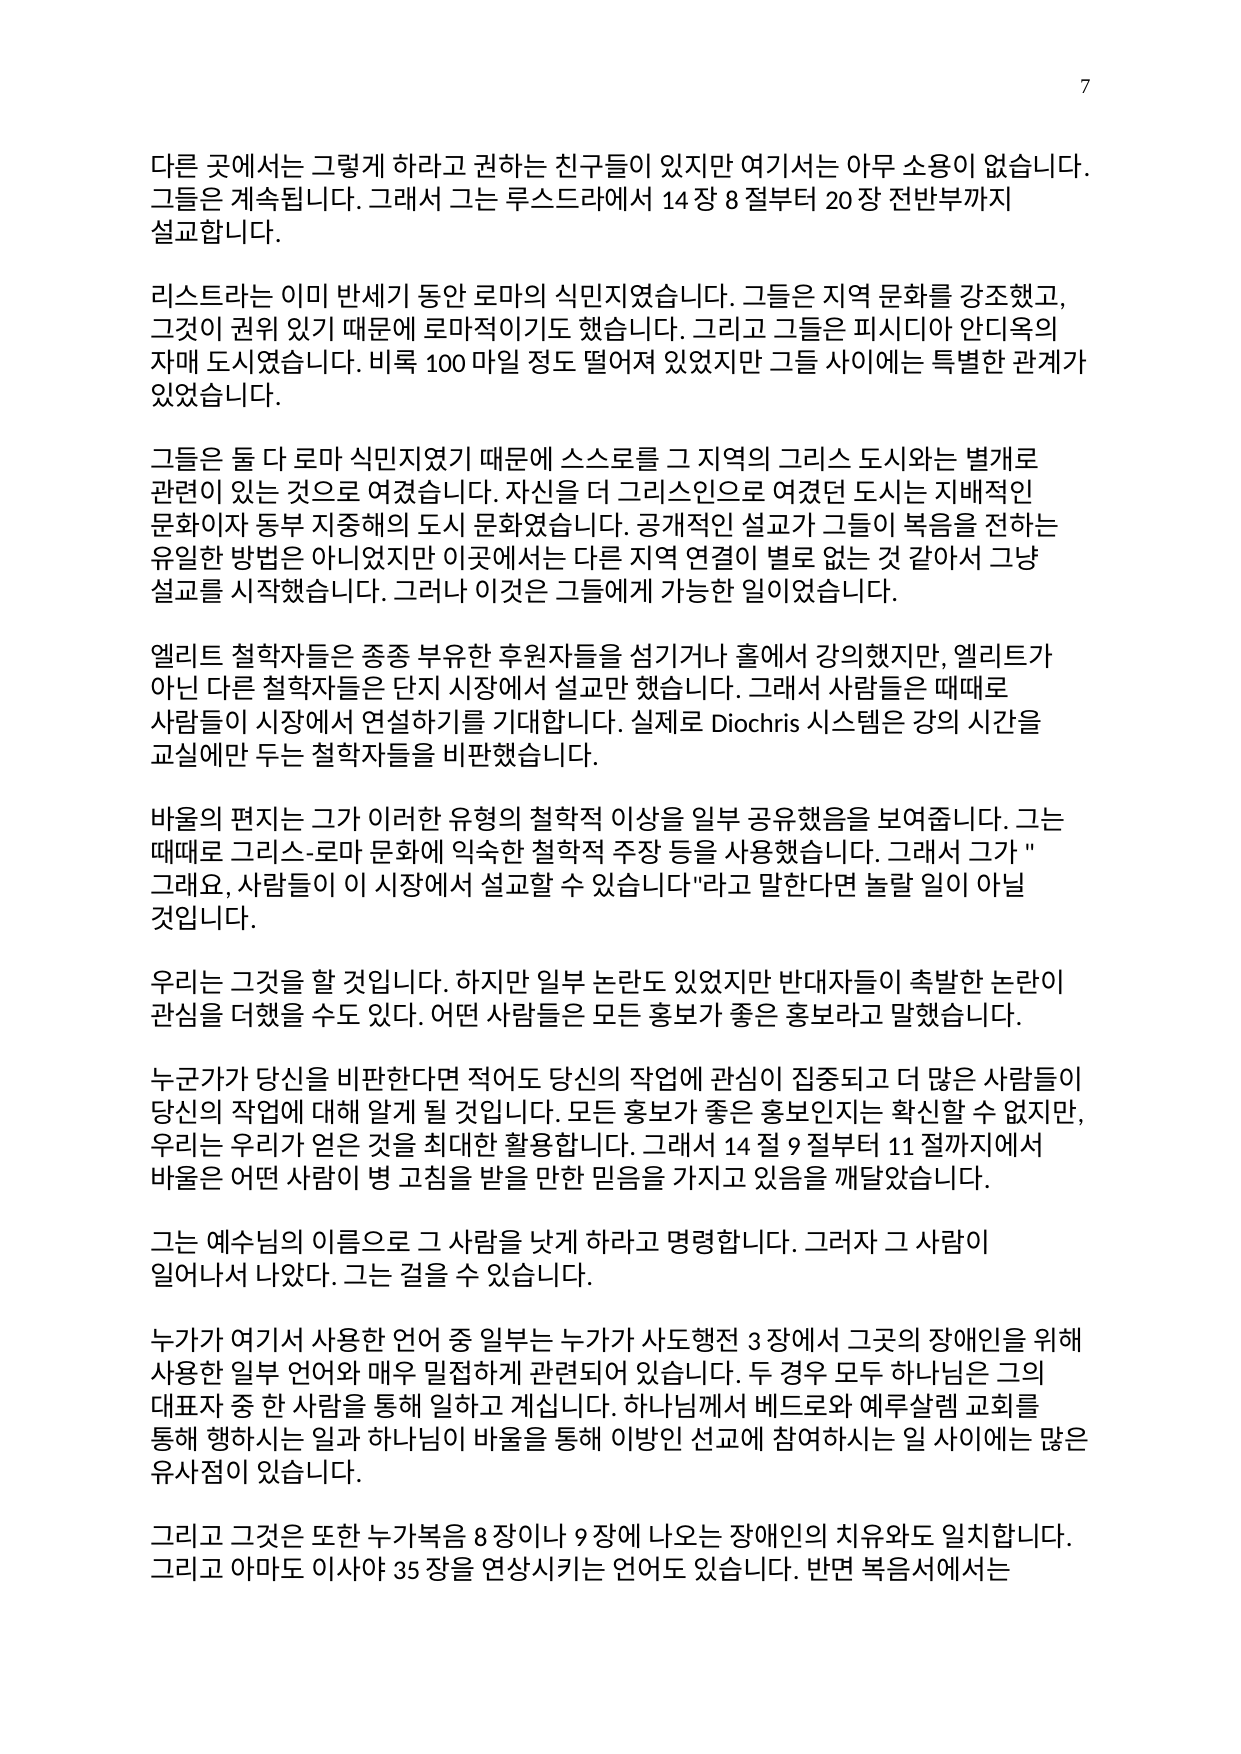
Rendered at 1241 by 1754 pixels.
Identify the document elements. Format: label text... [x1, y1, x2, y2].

text 그들은 둘 다 로마 식민지였기 때문에 스스로를 그 지역의 그리스 도시와는 별개로 관련이 있는 것으로 여겼습니다. 자신을 더 그리스인으로 여겼던 도시는 지배적인 문화이자 동부 지중해의 도시 문화였습니다. 공개적인 설교가 그들이 복음을 전하는 유일한 방법은 아니었지만 이곳에서는 다른 지역 연결이 별로 없는 것 같아서 그냥 설교를 시작했습니다. 그러나 이것은 그들에게 가능한 일이었습니다. [150, 443, 1090, 608]
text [150, 1520, 1090, 1586]
text 누가가 여기서 사용한 언어 중 일부는 누가가 사도행전 3장에서 그곳의 장애인을 위해 사용한 일부 언어와 매우 밀접하게 관련되어 있습니다. 두 경우 모두 하나님은 그의 대표자 중 한 사람을 통해 일하고 계십니다. 하나님께서 베드로와 예루살렘 교회를 통해 행하시는 일과 하나님이 바울을 통해 이방인 선교에 참여하시는 일 사이에는 많은 유사점이 있습니다. [150, 1324, 1090, 1489]
text 엘리트 철학자들은 종종 부유한 후원자들을 섬기거나 홀에서 강의했지만, 엘리트가 아닌 다른 철학자들은 단지 시장에서 설교만 했습니다. 그래서 사람들은 때때로 사람들이 시장에서 연설하기를 기대합니다. 실제로 Diochris 시스템은 강의 시간을 교실에만 두는 철학자들을 비판했습니다. [150, 640, 1090, 772]
text 우리는 그것을 할 것입니다. 하지만 일부 논란도 있었지만 반대자들이 촉발한 논란이 관심을 더했을 수도 있다. 어떤 사람들은 모든 홍보가 좋은 홍보라고 말했습니다. [150, 966, 1090, 1032]
text 그는 예수님의 이름으로 그 사람을 낫게 하라고 명령합니다. 그러자 그 사람이 일어나서 나았다. 그는 걸을 수 있습니다. [150, 1227, 1090, 1293]
text 누군가가 당신을 비판한다면 적어도 당신의 작업에 관심이 집중되고 더 많은 사람들이 당신의 작업에 대해 알게 될 것입니다. 모든 홍보가 좋은 홍보인지는 확신할 수 없지만, 우리는 우리가 얻은 것을 최대한 활용합니다. 그래서 14절 9절부터 11절까지에서 바울은 어떤 사람이 병 고침을 받을 만한 믿음을 가지고 있음을 깨달았습니다. [150, 1063, 1090, 1195]
text 다른 곳에서는 그렇게 하라고 권하는 친구들이 있지만 여기서는 아무 소용이 없습니다. 그들은 계속됩니다. 그래서 그는 루스드라에서 14장 8절부터 20장 전반부까지 설교합니다. [150, 150, 1090, 249]
text 바울의 편지는 그가 이러한 유형의 철학적 이상을 일부 공유했음을 보여줍니다. 그는 때때로 그리스-로마 문화에 익숙한 철학적 주장 등을 사용했습니다. 그래서 그가 "그래요, 사람들이 이 시장에서 설교할 수 있습니다"라고 말한다면 놀랄 일이 아닐 것입니다. [150, 803, 1090, 935]
text 리스트라는 이미 반세기 동안 로마의 식민지였습니다. 그들은 지역 문화를 강조했고, 그것이 권위 있기 때문에 로마적이기도 했습니다. 그리고 그들은 피시디아 안디옥의 자매 도시였습니다. 비록 100마일 정도 떨어져 있었지만 그들 사이에는 특별한 관계가 있었습니다. [150, 280, 1090, 412]
